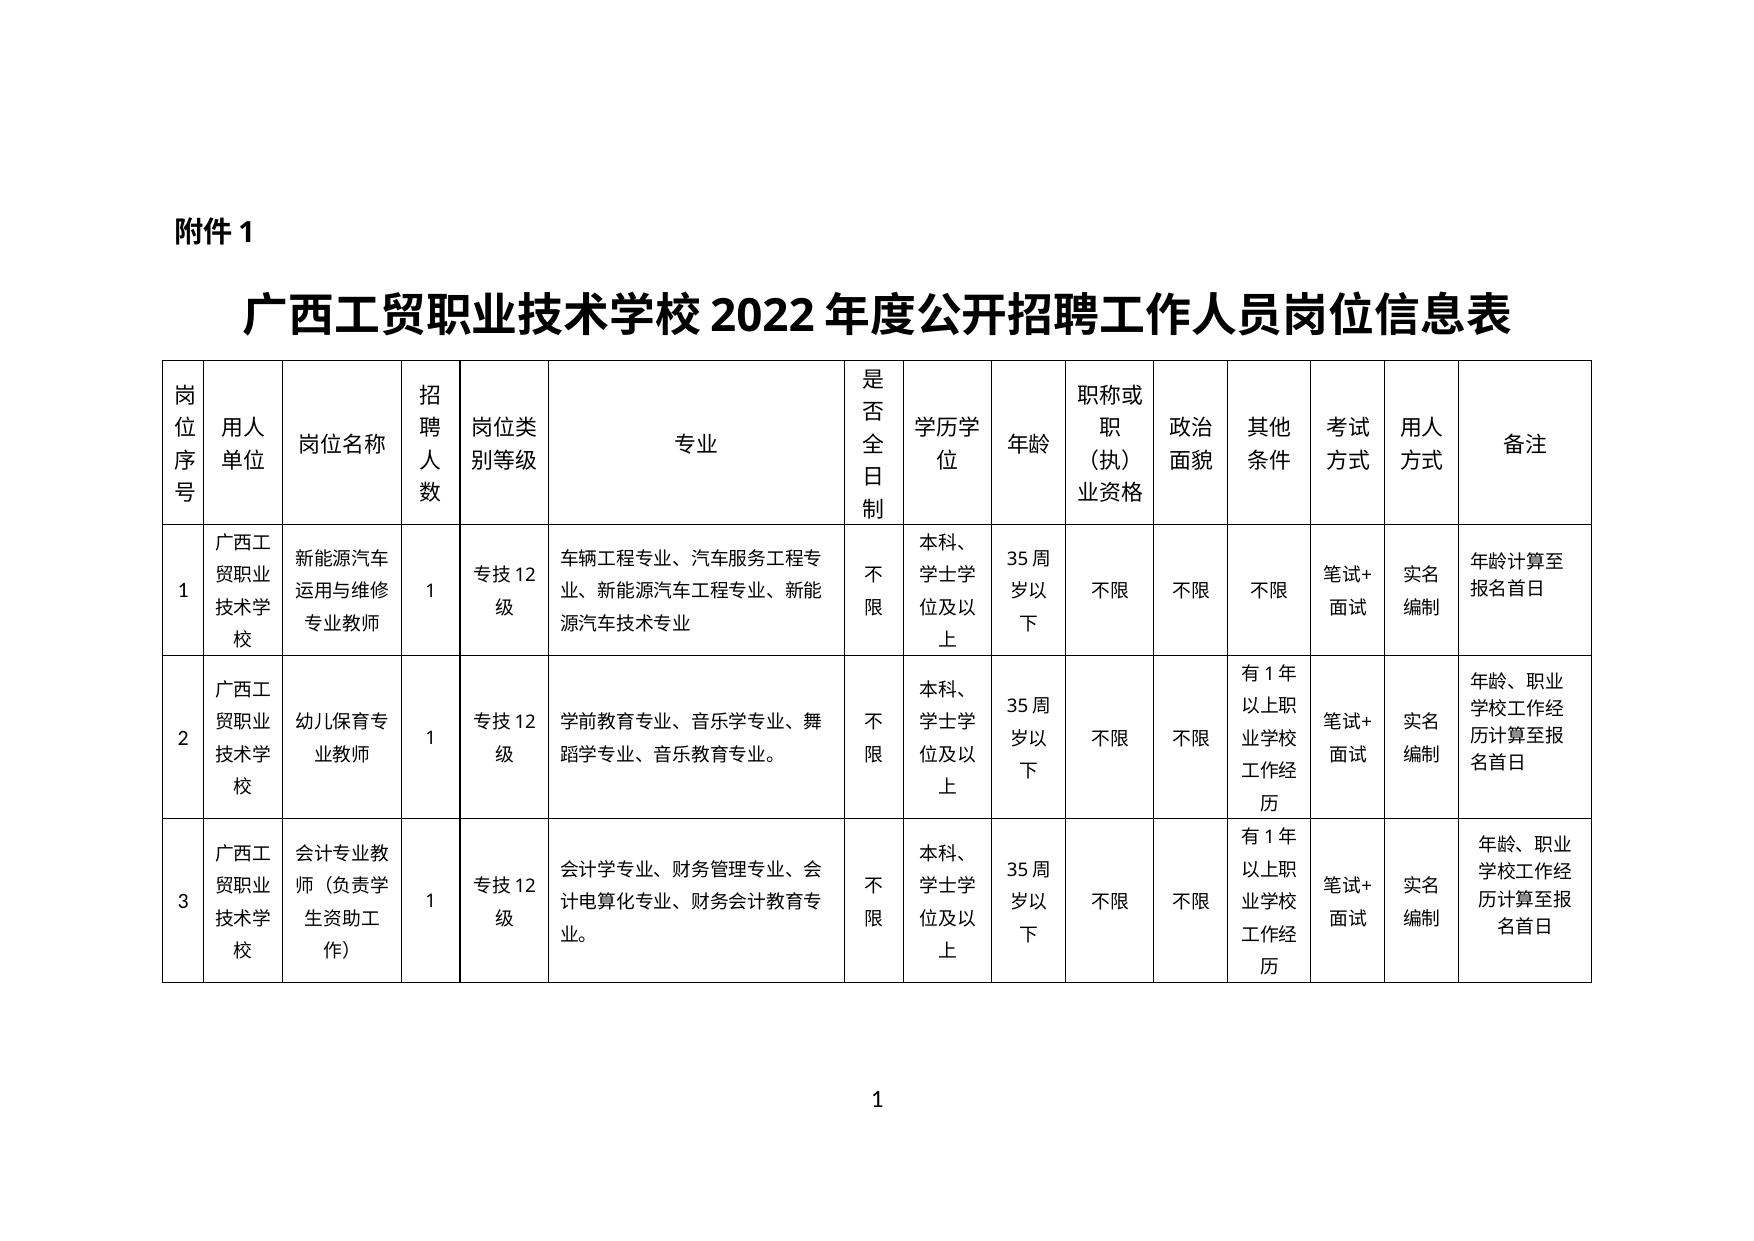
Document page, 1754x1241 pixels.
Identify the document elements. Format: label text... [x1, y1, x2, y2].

table_cell 考试方式 [1311, 361, 1384, 524]
table_cell 1 [402, 819, 459, 982]
table_cell 3 [163, 819, 203, 982]
table_cell 年龄、职业学校工作经历计算至报名首日 [1459, 819, 1591, 982]
table_cell 用人单位 [204, 361, 282, 524]
table_cell 车辆工程专业、汽车服务工程专业、新能源汽车工程专业、新能源汽车技术专业 [549, 525, 844, 655]
table_cell 招聘人数 [402, 361, 459, 524]
table_cell 不限 [845, 525, 903, 655]
table_cell 岗位类别等级 [461, 361, 548, 524]
table_cell 广西工贸职业技术学校 [204, 656, 282, 818]
table_cell 不限 [845, 819, 903, 982]
table_cell 不限 [1154, 525, 1227, 655]
table_cell 35周岁以下 [992, 525, 1065, 655]
table_cell 不限 [1228, 525, 1310, 655]
table_cell 会计专业教师（负责学生资助工作） [283, 819, 401, 982]
table_cell 专技12级 [461, 656, 548, 818]
table_cell 本科、学士学位及以上 [904, 656, 991, 818]
table_cell 备注 [1459, 361, 1591, 524]
table_cell 1 [163, 525, 203, 655]
table_cell 幼儿保育专业教师 [283, 656, 401, 818]
table_cell 实名编制 [1385, 525, 1458, 655]
table_cell 不限 [1154, 656, 1227, 818]
table_header 附件1 广西工贸职业技术学校2022年度公开招聘工作人员岗位信息表 [163, 198, 1591, 360]
table_cell 职称或职（执）业资格 [1066, 361, 1153, 524]
table_cell 不限 [1066, 656, 1153, 818]
table_cell 笔试+面试 [1311, 819, 1384, 982]
table_cell 笔试+面试 [1311, 656, 1384, 818]
table_cell 政治面貌 [1154, 361, 1227, 524]
table_cell 2 [163, 656, 203, 818]
table_cell 本科、学士学位及以上 [904, 525, 991, 655]
table_cell 广西工贸职业技术学校 [204, 525, 282, 655]
table_cell 专业 [549, 361, 844, 524]
table_cell 有1年以上职业学校工作经历 [1228, 656, 1310, 818]
table_cell 本科、学士学位及以上 [904, 819, 991, 982]
table_cell 其他条件 [1228, 361, 1310, 524]
table_cell 不限 [1066, 525, 1153, 655]
table_cell 笔试+面试 [1311, 525, 1384, 655]
table_cell 年龄计算至报名首日 [1459, 525, 1591, 655]
table_cell 35周岁以下 [992, 819, 1065, 982]
table_cell 年龄 [992, 361, 1065, 524]
table_cell 实名编制 [1385, 819, 1458, 982]
table_cell 是否全日制 [845, 361, 903, 524]
table_cell 学历学位 [904, 361, 991, 524]
table_cell 学前教育专业、音乐学专业、舞蹈学专业、音乐教育专业。 [549, 656, 844, 818]
table_cell 有1年以上职业学校工作经历 [1228, 819, 1310, 982]
table_cell 1 [402, 525, 459, 655]
table_cell 岗位名称 [283, 361, 401, 524]
table_cell 不限 [845, 656, 903, 818]
table_cell 岗位序号 [163, 361, 203, 524]
table_cell 会计学专业、财务管理专业、会计电算化专业、财务会计教育专业。 [549, 819, 844, 982]
table_cell 1 [402, 656, 459, 818]
table_cell 专技12级 [461, 819, 548, 982]
table_cell 新能源汽车运用与维修专业教师 [283, 525, 401, 655]
table_cell 用人方式 [1385, 361, 1458, 524]
table_cell 35周岁以下 [992, 656, 1065, 818]
table_cell 年龄、职业学校工作经历计算至报名首日 [1459, 656, 1591, 818]
table_cell 不限 [1154, 819, 1227, 982]
table_cell 不限 [1066, 819, 1153, 982]
table_cell 专技12级 [461, 525, 548, 655]
table_cell 广西工贸职业技术学校 [204, 819, 282, 982]
table_cell 实名编制 [1385, 656, 1458, 818]
